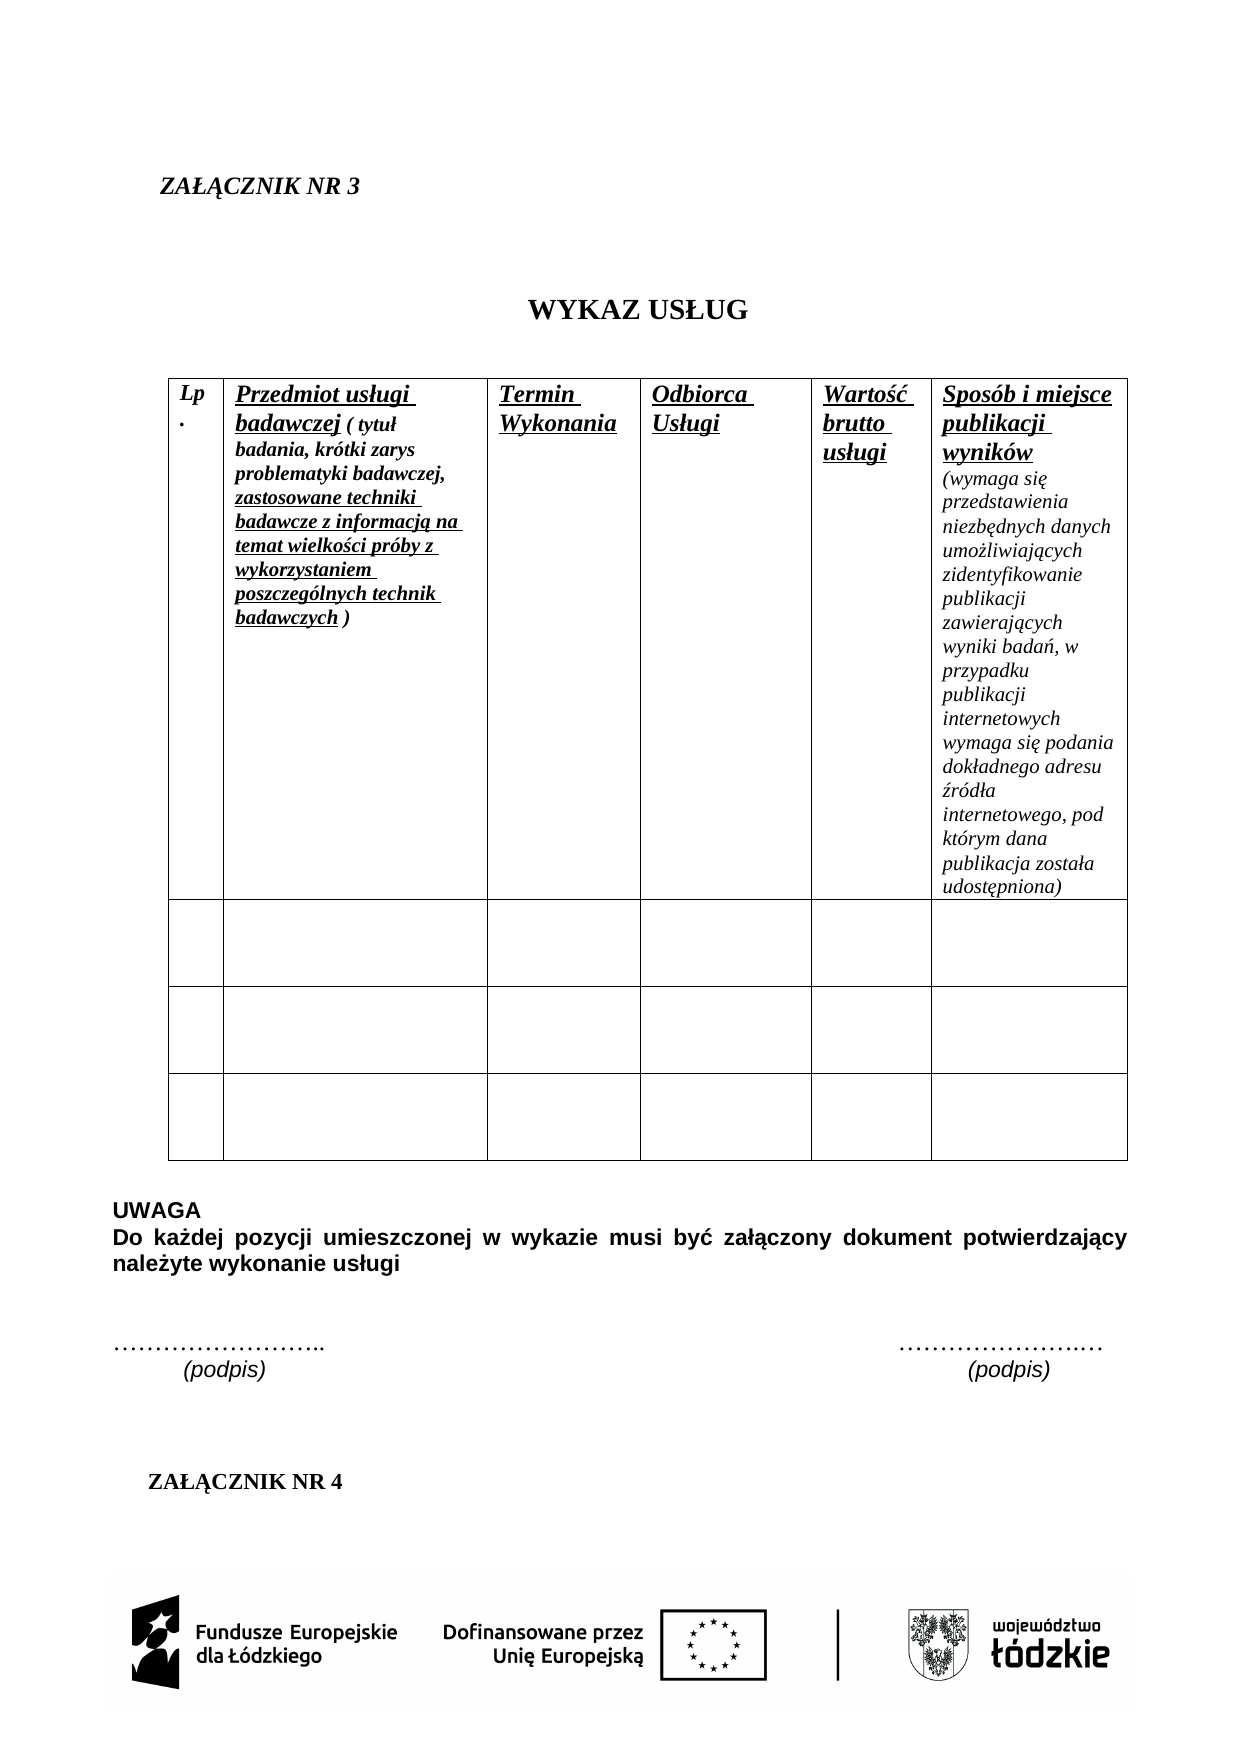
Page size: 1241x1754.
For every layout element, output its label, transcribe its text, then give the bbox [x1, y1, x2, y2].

table_cell [169, 987, 223, 1073]
table_cell [641, 900, 811, 986]
table_cell [224, 987, 487, 1073]
text UWAGA [112, 1197, 1128, 1224]
table_cell [224, 900, 487, 986]
table_header Sposób i miejsce publikacji wyników (wymaga się przedstawienia niezbędnych danych umożliwiających zidentyfikowanie publikacji zawierających wyniki badań, w przypadku publikacji internetowych wymaga się podania dokładnego adresu źródła internetowego, pod którym dana publikacja została udostępniona) [932, 379, 1127, 898]
table_header Odbiorca Usługi [641, 379, 811, 898]
text ZAŁĄCZNIK NR 3 [160, 171, 1128, 199]
picture [108, 1571, 1133, 1713]
table_cell [812, 1074, 931, 1160]
table_header Wartość brutto usługi [812, 379, 931, 898]
table_cell [169, 900, 223, 986]
text Do każdej pozycji umieszczonej w wykazie musi być załączony dokument potwierdzający należyte wykonanie usługi [112, 1224, 1128, 1276]
text …………………….. ………………….… [112, 1327, 1128, 1356]
table_cell [488, 987, 640, 1073]
table_cell [641, 987, 811, 1073]
table_cell [932, 1074, 1127, 1160]
table_cell [169, 1074, 223, 1160]
text (podpis) (podpis) [183, 1356, 1128, 1382]
table_header Przedmiot usługi badawczej ( tytuł badania, krótki zarys problematyki badawczej, zastosowane techniki badawcze z informacją na temat wielkości próby z wykorzystaniem poszczególnych technik badawczych ) [224, 379, 487, 898]
table_cell [224, 1074, 487, 1160]
table_cell [812, 987, 931, 1073]
table_header Lp. [169, 379, 223, 898]
text ZAŁĄCZNIK NR 4 [148, 1468, 1128, 1494]
table_cell [488, 1074, 640, 1160]
table_header Termin Wykonania [488, 379, 640, 898]
table_cell [932, 900, 1127, 986]
table_cell [812, 900, 931, 986]
table_cell [488, 900, 640, 986]
table_cell [932, 987, 1127, 1073]
text WYKAZ USŁUG [148, 292, 1128, 325]
table_cell [641, 1074, 811, 1160]
